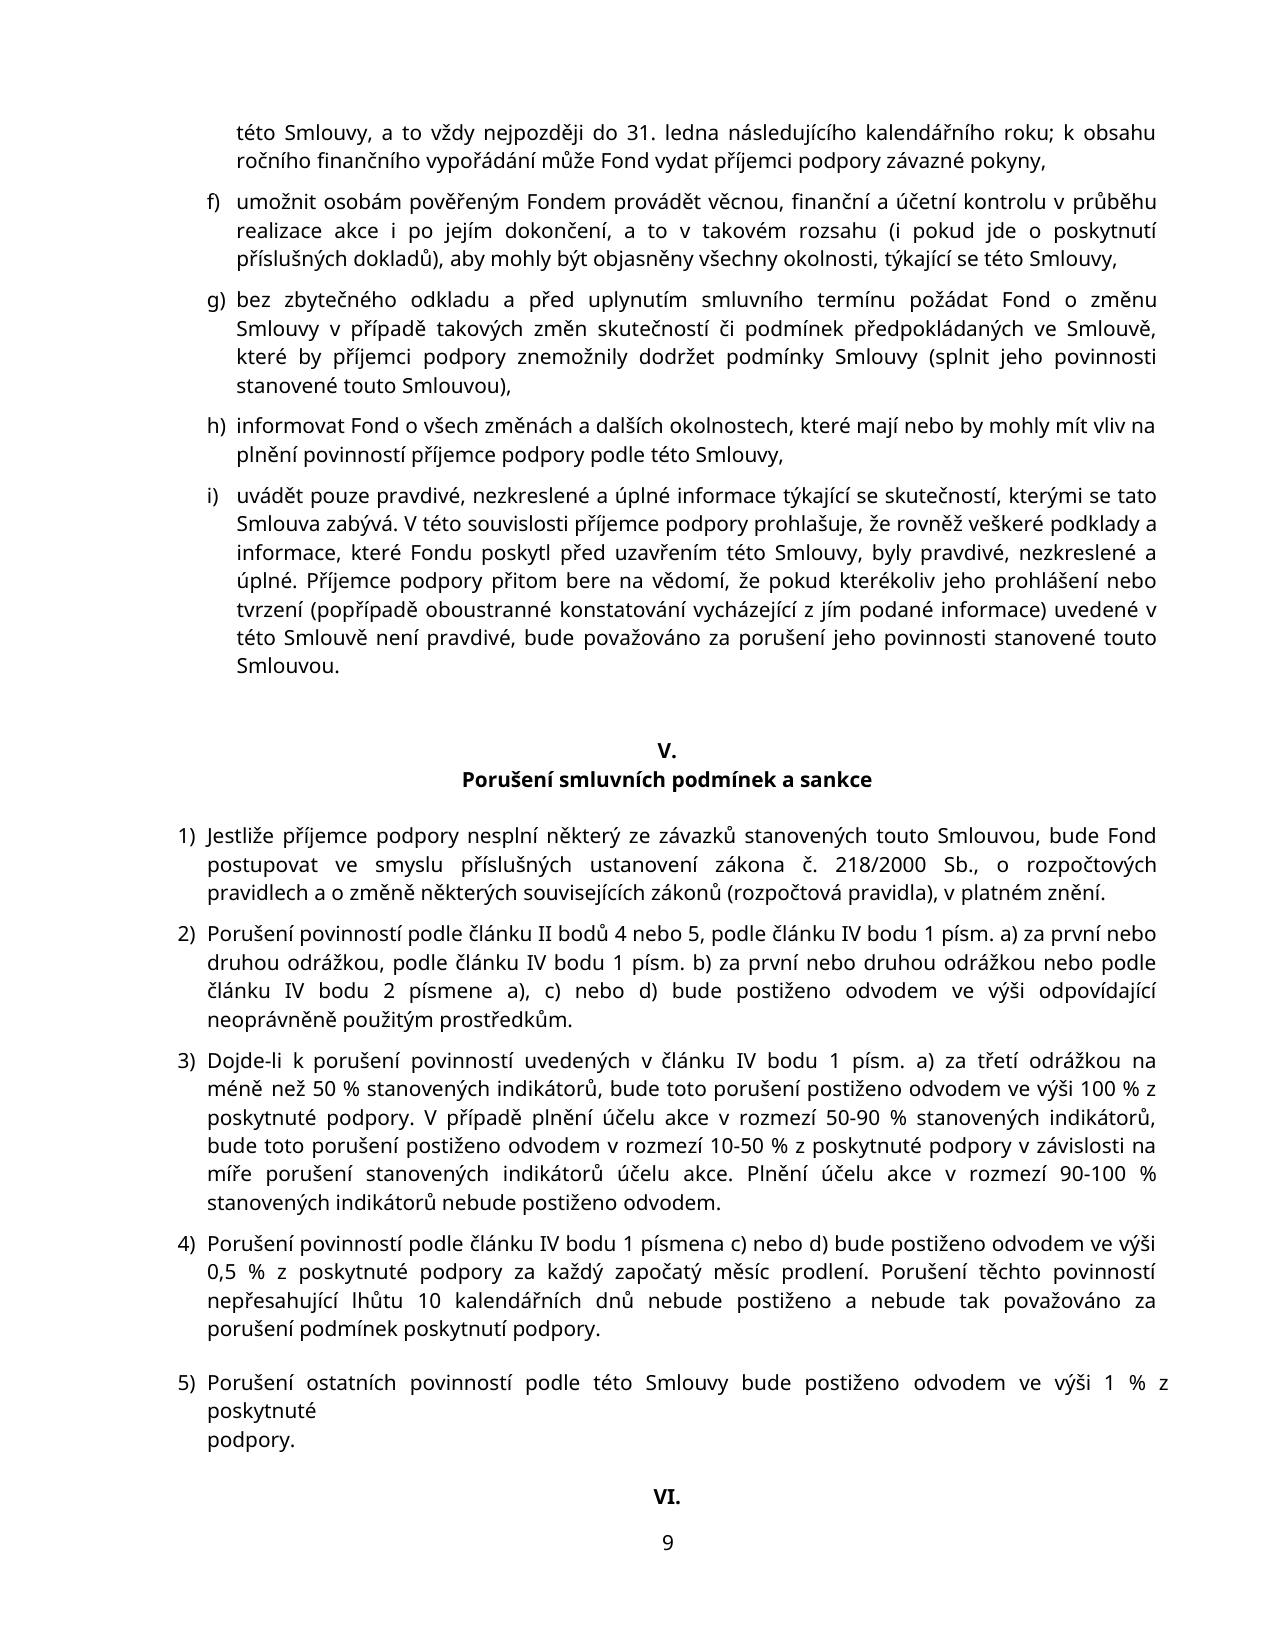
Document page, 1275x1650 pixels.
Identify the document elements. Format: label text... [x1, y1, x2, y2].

subtitle VI. [203, 1482, 1131, 1511]
subtitle V. [203, 736, 1131, 765]
list informovat Fond o všech změnách a dalších okolnostech, které mají nebo by mohly mít vliv na plnění povinností příjemce podpory podle této Smlouvy, [207, 412, 1157, 468]
list Dojde-li k porušení povinností uvedených v článku IV bodu 1 písm. a) za třetí odrážkou na méně než 50 % stanovených indikátorů, bude toto porušení postiženo odvodem ve výši 100 % z poskytnuté podpory. V případě plnění účelu akce v rozmezí 50-90 % stanovených indikátorů, bude toto porušení postiženo odvodem v rozmezí 10-50 % z poskytnuté podpory v závislosti na míře porušení stanovených indikátorů účelu akce. Plnění účelu akce v rozmezí 90-100 % stanovených indikátorů nebude postiženo odvodem. [177, 1046, 1157, 1216]
text této Smlouvy, a to vždy nejpozději do 31. ledna následujícího kalendářního roku; k obsahu ročního finančního vypořádání může Fond vydat příjemci podpory závazné pokyny, [236, 118, 1157, 175]
list bez zbytečného odkladu a před uplynutím smluvního termínu požádat Fond o změnu Smlouvy v případě takových změn skutečností či podmínek předpokládaných ve Smlouvě, které by příjemci podpory znemožnily dodržet podmínky Smlouvy (splnit jeho povinnosti stanovené touto Smlouvou), [207, 285, 1157, 399]
list Porušení povinností podle článku II bodů 4 nebo 5, podle článku IV bodu 1 písm. a) za první nebo druhou odrážkou, podle článku IV bodu 1 písm. b) za první nebo druhou odrážkou nebo podle článku IV bodu 2 písmene a), c) nebo d) bude postiženo odvodem ve výši odpovídající neoprávněně použitým prostředkům. [177, 919, 1157, 1033]
subtitle Porušení smluvních podmínek a sankce [203, 765, 1131, 793]
list Porušení povinností podle článku IV bodu 1 písmena c) nebo d) bude postiženo odvodem ve výši 0,5 % z poskytnuté podpory za každý započatý měsíc prodlení. Porušení těchto povinností nepřesahující lhůtu 10 kalendářních dnů nebude postiženo a nebude tak považováno za porušení podmínek poskytnutí podpory. [177, 1229, 1157, 1343]
list Jestliže příjemce podpory nesplní některý ze závazků stanovených touto Smlouvou, bude Fond postupovat ve smyslu příslušných ustanovení zákona č. 218/2000 Sb., o rozpočtových pravidlech a o změně některých souvisejících zákonů (rozpočtová pravidla), v platném znění. [177, 822, 1157, 907]
list umožnit osobám pověřeným Fondem provádět věcnou, finanční a účetní kontrolu v průběhu realizace akce i po jejím dokončení, a to v takovém rozsahu (i pokud jde o poskytnutí příslušných dokladů), aby mohly být objasněny všechny okolnosti, týkající se této Smlouvy, [207, 187, 1157, 273]
list uvádět pouze pravdivé, nezkreslené a úplné informace týkající se skutečností, kterými se tato Smlouva zabývá. V této souvislosti příjemce podpory prohlašuje, že rovněž veškeré podklady a informace, které Fondu poskytl před uzavřením této Smlouvy, byly pravdivé, nezkreslené a úplné. Příjemce podpory přitom bere na vědomí, že pokud kterékoliv jeho prohlášení nebo tvrzení (popřípadě oboustranné konstatování vycházející z jím podané informace) uvedené v této Smlouvě není pravdivé, bude považováno za porušení jeho povinnosti stanovené touto Smlouvou. [207, 481, 1157, 680]
text podpory. [207, 1425, 1169, 1453]
list Porušení ostatních povinností podle této Smlouvy bude postiženo odvodem ve výši 1 % z poskytnuté [177, 1368, 1169, 1425]
